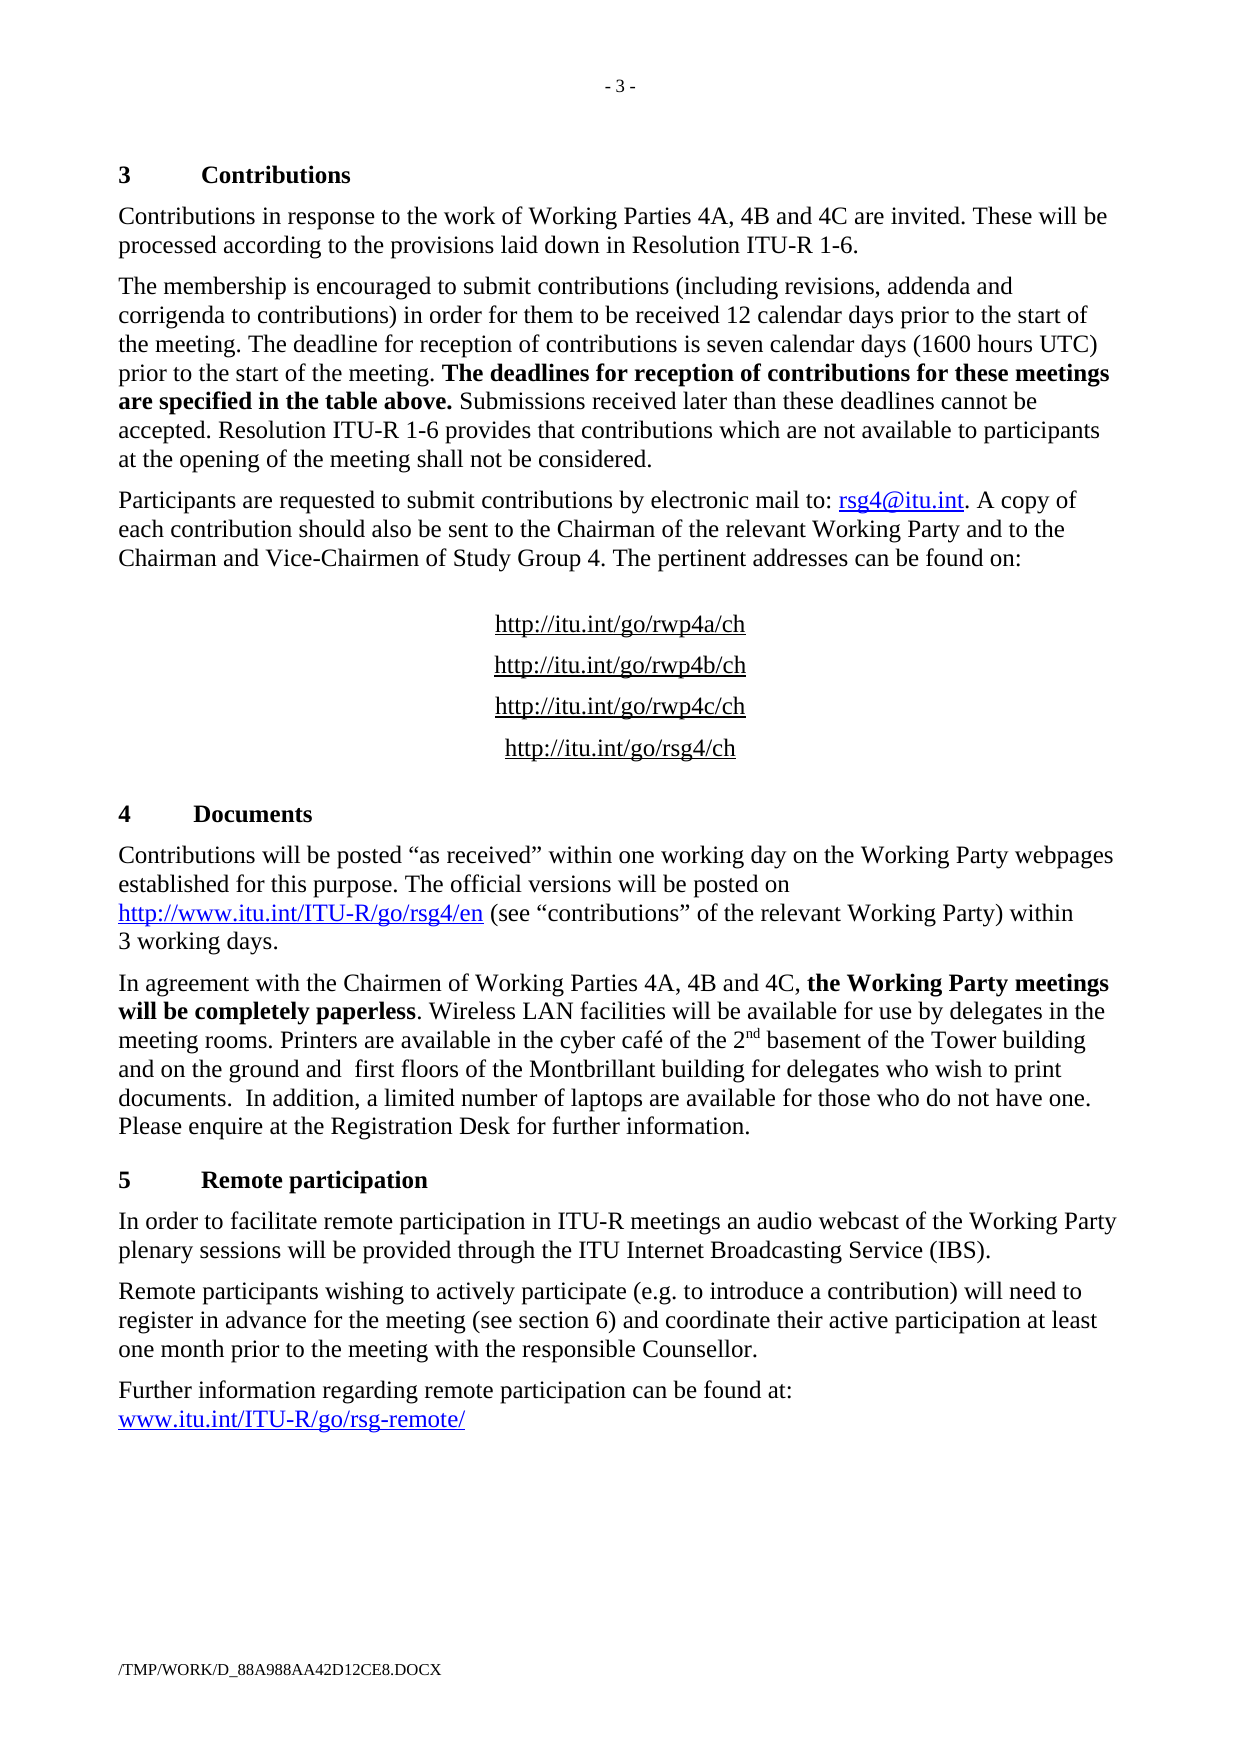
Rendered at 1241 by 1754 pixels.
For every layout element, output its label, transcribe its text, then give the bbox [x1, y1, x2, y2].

text Further information regarding remote participation can be found at: www.itu.int/ITU-R/go/rsg-remote/ [118, 1375, 1122, 1433]
subtitle 5 Remote participation [118, 1165, 1122, 1194]
subtitle 3 Contributions [118, 160, 1122, 189]
text http://itu.int/go/rwp4a/ch [118, 609, 1122, 638]
text http://itu.int/go/rwp4b/ch [118, 650, 1122, 679]
text http://itu.int/go/rwp4c/ch [118, 691, 1122, 720]
text Participants are requested to submit contributions by electronic mail to: rsg4@itu.int. A copy of each contribution should also be sent to the Chairman of the relevant Working Party and to the Chairman and Vice-Chairmen of Study Group 4. The pertinent addresses can be found on: [118, 485, 1122, 571]
text The membership is encouraged to submit contributions (including revisions, addenda and corrigenda to contributions) in order for them to be received 12 calendar days prior to the start of the meeting. The deadline for reception of contributions is seven calendar days (1600 hours UTC) prior to the start of the meeting. The deadlines for reception of contributions for these meetings are specified in the table above. Submissions received later than these deadlines cannot be accepted. Resolution ITU-R 1-6 provides that contributions which are not available to participants at the opening of the meeting shall not be considered. [118, 271, 1122, 473]
text 4 Documents [118, 799, 1122, 828]
text In order to facilitate remote participation in ITU-R meetings an audio webcast of the Working Party plenary sessions will be provided through the ITU Internet Broadcasting Service (IBS). [118, 1206, 1122, 1264]
text In agreement with the Chairmen of Working Parties 4A, 4B and 4C, the Working Party meetings will be completely paperless. Wireless LAN facilities will be available for use by delegates in the meeting rooms. Printers are available in the cyber café of the 2nd basement of the Tower building and on the ground and first floors of the Montbrillant building for delegates who wish to print documents. In addition, a limited number of laptops are available for those who do not have one. Please enquire at the Registration Desk for further information. [118, 968, 1122, 1140]
text Contributions in response to the work of Working Parties 4A, 4B and 4C are invited. These will be processed according to the provisions laid down in Resolution ITU-R 1-6. [118, 201, 1122, 259]
text Remote participants wishing to actively participate (e.g. to introduce a contribution) will need to register in advance for the meeting (see section 6) and coordinate their active participation at least one month prior to the meeting with the responsible Counsellor. [118, 1276, 1122, 1363]
text http://itu.int/go/rsg4/ch [118, 733, 1122, 761]
text Contributions will be posted “as received” within one working day on the Working Party webpages established for this purpose. The official versions will be posted on http://www.itu.int/ITU-R/go/rsg4/en (see “contributions” of the relevant Working Party) within 3 working days. [118, 840, 1122, 955]
